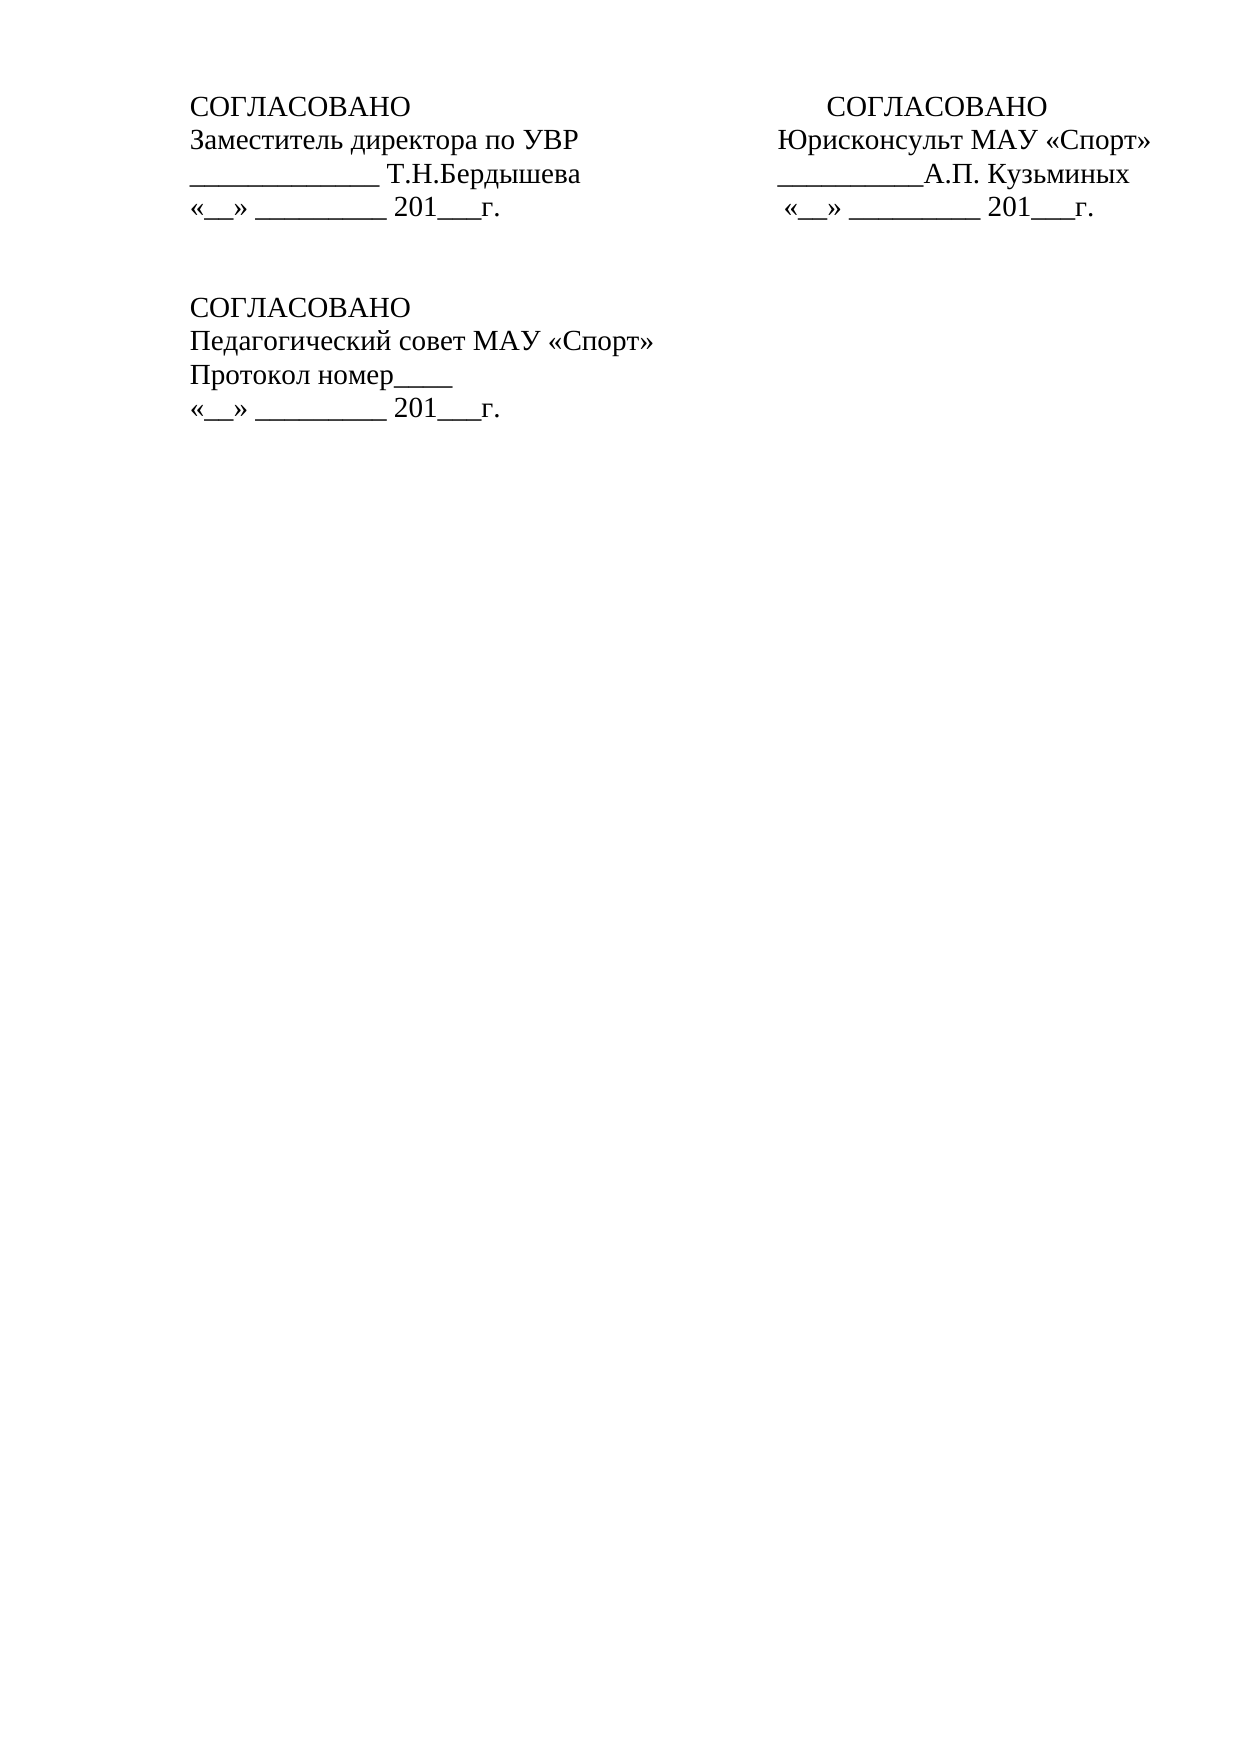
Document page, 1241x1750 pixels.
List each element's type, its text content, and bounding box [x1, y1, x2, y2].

text Педагогический совет МАУ «Спорт» [114, 323, 1157, 357]
text СОГЛАСОВАНО [114, 290, 1157, 323]
text Заместитель директора по УВР Юрисконсульт МАУ «Спорт» [114, 122, 1157, 156]
text Протокол номер____ [114, 357, 1157, 391]
text «__» _________ 201___г. «__» _________ 201___г. [114, 189, 1157, 223]
text СОГЛАСОВАНО СОГЛАСОВАНО [114, 89, 1157, 122]
text _____________ Т.Н.Бердышева __________А.П. Кузьминых [114, 156, 1157, 189]
text «__» _________ 201___г. [114, 391, 1157, 424]
